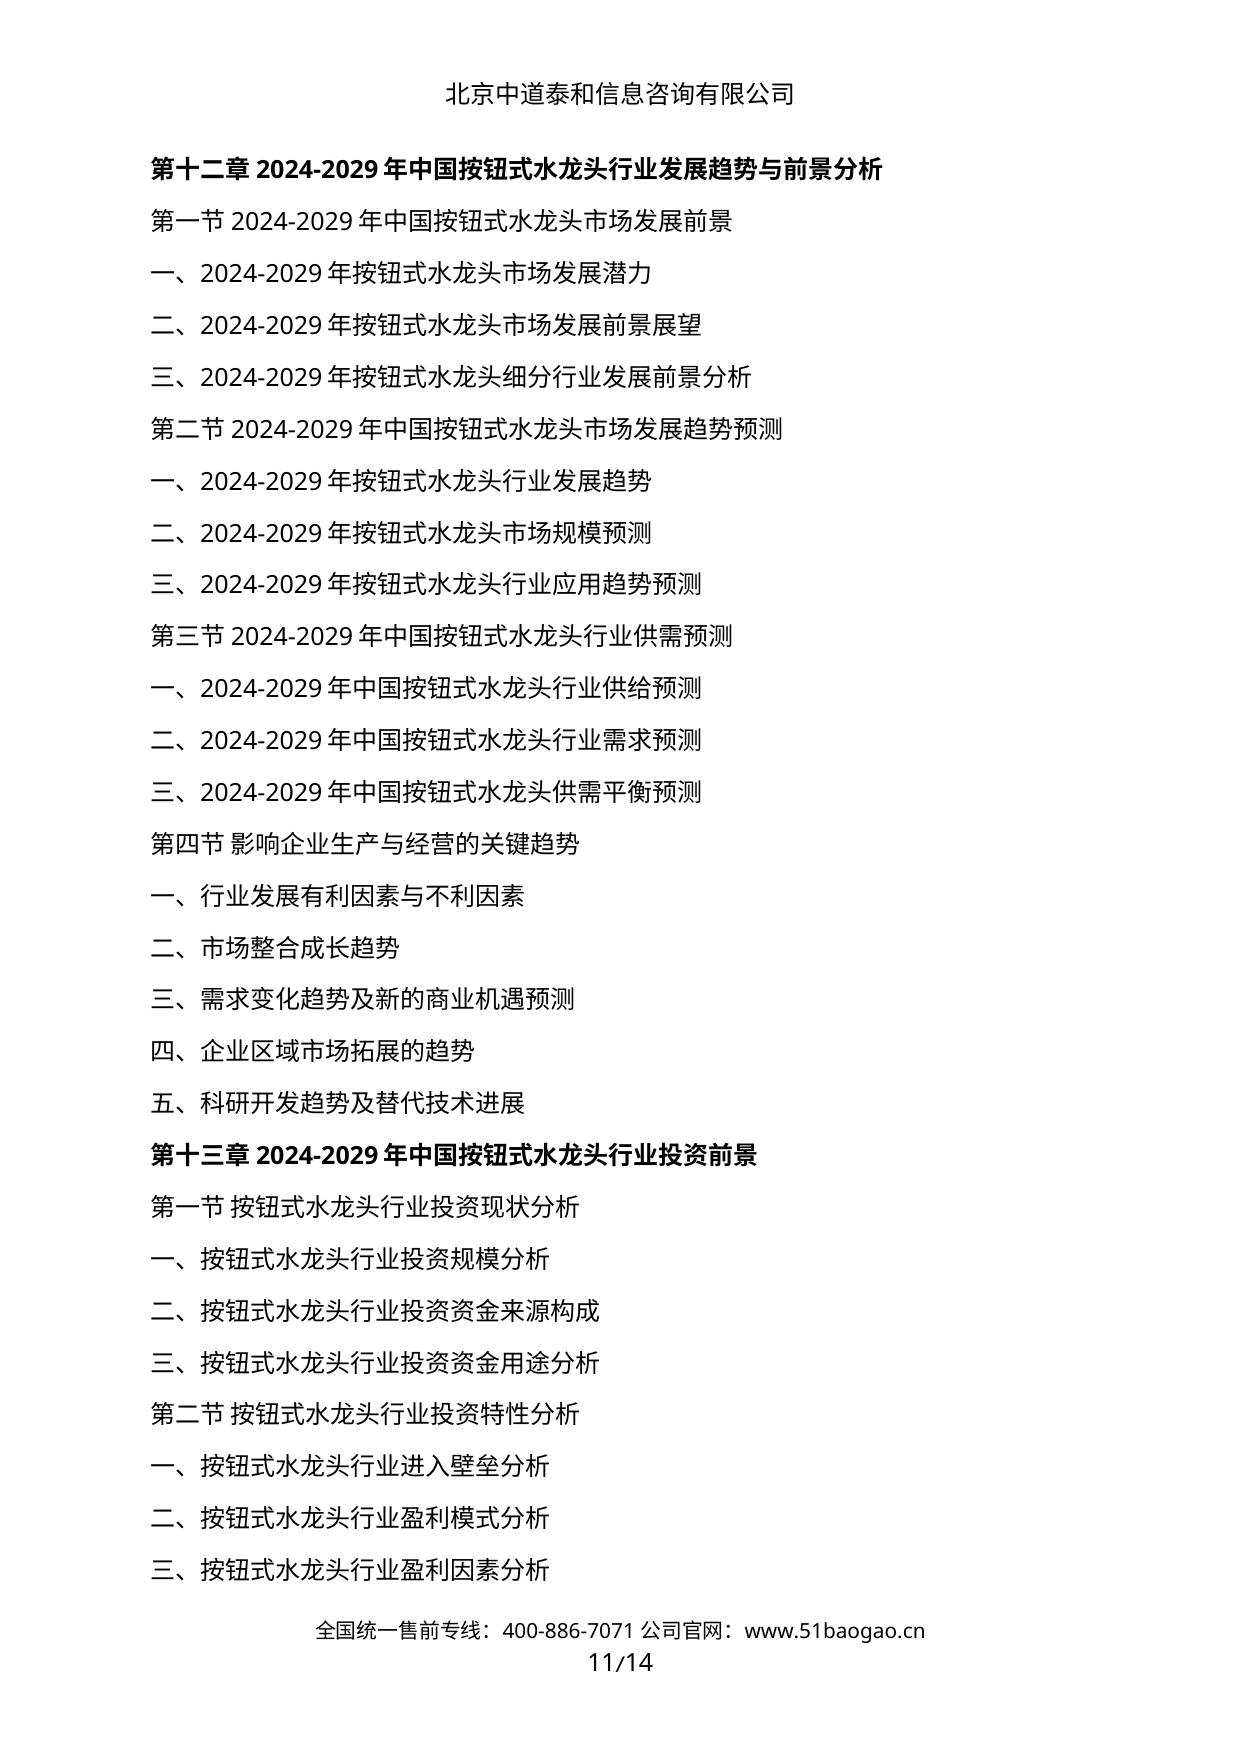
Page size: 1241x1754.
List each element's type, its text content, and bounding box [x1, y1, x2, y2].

text 一、2024-2029年按钮式水龙头行业发展趋势 [150, 461, 1090, 497]
text 第二节 按钮式水龙头行业投资特性分析 [150, 1395, 1090, 1431]
text 二、2024-2029年按钮式水龙头市场规模预测 [150, 513, 1090, 549]
text 第十三章 2024-2029年中国按钮式水龙头行业投资前景 [150, 1136, 1090, 1172]
text 三、按钮式水龙头行业投资资金用途分析 [150, 1343, 1090, 1379]
text 一、行业发展有利因素与不利因素 [150, 876, 1090, 912]
text 三、按钮式水龙头行业盈利因素分析 [150, 1551, 1090, 1587]
text 五、科研开发趋势及替代技术进展 [150, 1084, 1090, 1120]
text 第一节 2024-2029年中国按钮式水龙头市场发展前景 [150, 202, 1090, 238]
text 三、2024-2029年按钮式水龙头细分行业发展前景分析 [150, 357, 1090, 394]
text 第一节 按钮式水龙头行业投资现状分析 [150, 1187, 1090, 1224]
text 四、企业区域市场拓展的趋势 [150, 1032, 1090, 1068]
text 二、2024-2029年中国按钮式水龙头行业需求预测 [150, 721, 1090, 757]
text 第三节 2024-2029年中国按钮式水龙头行业供需预测 [150, 617, 1090, 653]
text 第二节 2024-2029年中国按钮式水龙头市场发展趋势预测 [150, 409, 1090, 446]
text 一、按钮式水龙头行业进入壁垒分析 [150, 1447, 1090, 1483]
text 三、2024-2029年按钮式水龙头行业应用趋势预测 [150, 565, 1090, 601]
text 第四节 影响企业生产与经营的关键趋势 [150, 824, 1090, 861]
text 三、需求变化趋势及新的商业机遇预测 [150, 980, 1090, 1016]
text 二、2024-2029年按钮式水龙头市场发展前景展望 [150, 306, 1090, 342]
text 第十二章 2024-2029年中国按钮式水龙头行业发展趋势与前景分析 [150, 150, 1090, 186]
text 二、按钮式水龙头行业投资资金来源构成 [150, 1291, 1090, 1327]
text 三、2024-2029年中国按钮式水龙头供需平衡预测 [150, 772, 1090, 809]
text 一、2024-2029年按钮式水龙头市场发展潜力 [150, 254, 1090, 290]
text 一、2024-2029年中国按钮式水龙头行业供给预测 [150, 669, 1090, 705]
text 二、按钮式水龙头行业盈利模式分析 [150, 1499, 1090, 1535]
text 一、按钮式水龙头行业投资规模分析 [150, 1239, 1090, 1276]
text 二、市场整合成长趋势 [150, 928, 1090, 964]
